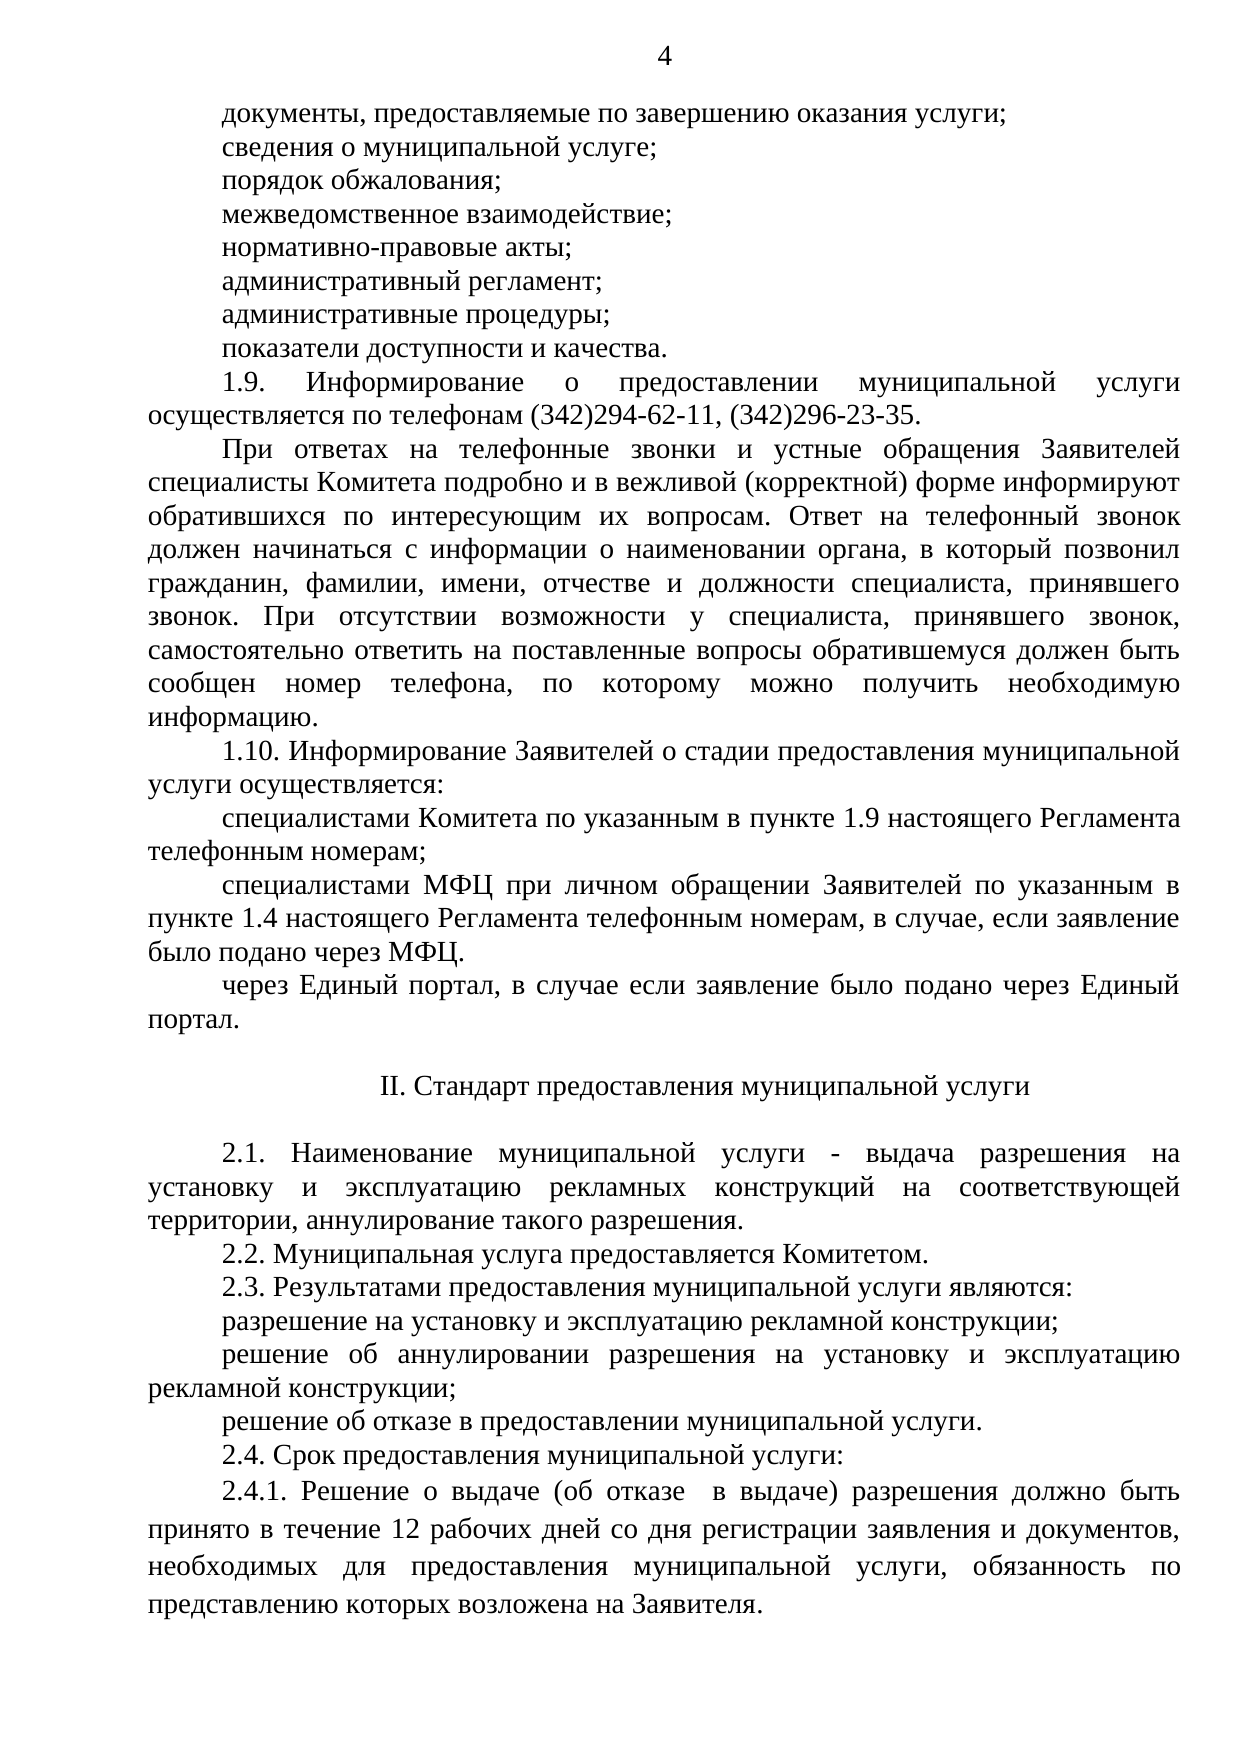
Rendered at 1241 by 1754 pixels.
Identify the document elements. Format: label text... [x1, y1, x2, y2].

text специалистами Комитета по указанным в пункте 1.9 настоящего Регламента телефонным номерам; [148, 800, 1181, 867]
text документы, предоставляемые по завершению оказания услуги; [148, 95, 1181, 129]
text 1.10. Информирование Заявителей о стадии предоставления муниципальной услуги осуществляется: [148, 733, 1181, 800]
text При ответах на телефонные звонки и устные обращения Заявителей специалисты Комитета подробно и в вежливой (корректной) форме информируют обратившихся по интересующим их вопросам. Ответ на телефонный звонок должен начинаться с информации о наименовании органа, в который позвонил гражданин, фамилии, имени, отчестве и должности специалиста, принявшего звонок. При отсутствии возможности у специалиста, принявшего звонок, самостоятельно ответить на поставленные вопросы обратившемуся должен быть сообщен номер телефона, по которому можно получить необходимую информацию. [148, 431, 1181, 733]
text сведения о муниципальной услуге; [148, 129, 1181, 162]
text административный регламент; [148, 263, 1181, 297]
text административные процедуры; [148, 297, 1181, 330]
text 1.9. Информирование о предоставлении муниципальной услуги осуществляется по телефонам (342)294-62-11, (342)296-23-35. [148, 364, 1181, 431]
text межведомственное взаимодействие; [148, 196, 1181, 229]
text показатели доступности и качества. [148, 330, 1181, 364]
text разрешение на установку и эксплуатацию рекламной конструкции; [148, 1303, 1181, 1336]
text порядок обжалования; [148, 162, 1181, 196]
text нормативно-правовые акты; [148, 229, 1181, 263]
text 2.1. Наименование муниципальной услуги - выдача разрешения на установку и эксплуатацию рекламных конструкций на соответствующей территории, аннулирование такого разрешения. [148, 1135, 1181, 1236]
text 2.2. Муниципальная услуга предоставляется Комитетом. [148, 1236, 1181, 1269]
text 2.3. Результатами предоставления муниципальной услуги являются: [148, 1269, 1181, 1303]
text решение об аннулировании разрешения на установку и эксплуатацию рекламной конструкции; [148, 1336, 1181, 1403]
text II. Стандарт предоставления муниципальной услуги [148, 1068, 1181, 1102]
text решение об отказе в предоставлении муниципальной услуги. [148, 1403, 1181, 1437]
text 2.4.1. Решение о выдаче (об отказе в выдаче) разрешения должно быть принято в течение 12 рабочих дней со дня регистрации заявления и документов, необходимых для предоставления муниципальной услуги, обязанность по представлению которых возложена на Заявителя. [148, 1471, 1181, 1621]
text специалистами МФЦ при личном обращении Заявителей по указанным в пункте 1.4 настоящего Регламента телефонным номерам, в случае, если заявление было подано через МФЦ. [148, 867, 1181, 967]
text через Единый портал, в случае если заявление было подано через Единый портал. [148, 967, 1181, 1034]
text 2.4. Срок предоставления муниципальной услуги: [148, 1437, 1181, 1471]
